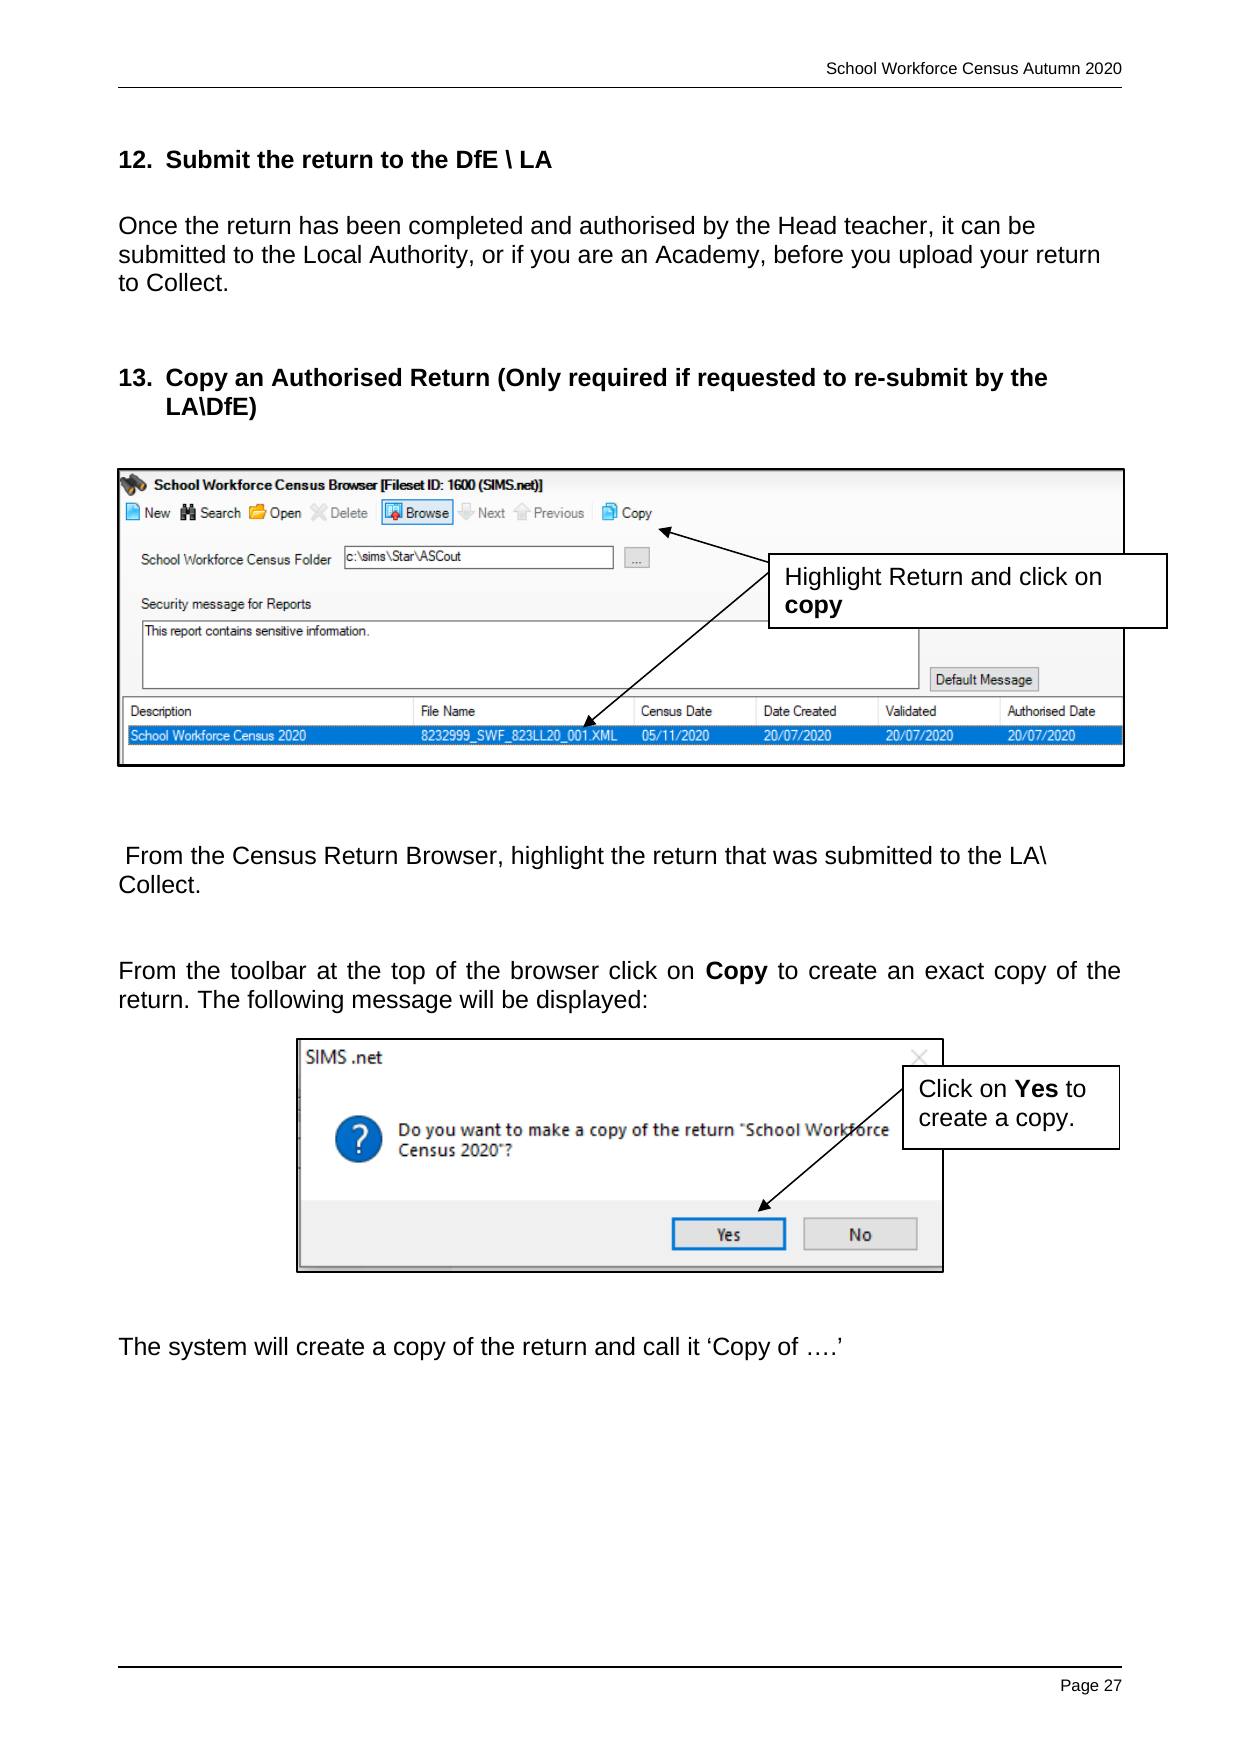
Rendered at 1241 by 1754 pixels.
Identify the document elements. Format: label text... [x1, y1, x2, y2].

text Once the return has been completed and authorised by the Head teacher, it can be submitted to the Local Authority, or if you are an Academy, before you upload your return to Collect. [118, 211, 1122, 297]
text The system will create a copy of the return and call it ‘Copy of ….’ [118, 1332, 1122, 1360]
text From the toolbar at the top of the browser click on Copy to create an exact copy of the return. The following message will be displayed: [118, 956, 1122, 1013]
list Submit the return to the DfE \ LA [118, 145, 1074, 174]
picture [298, 1040, 942, 1271]
list Copy an Authorised Return (Only required if requested to re-submit by the LA\DfE) [118, 363, 1074, 449]
text From the Census Return Browser, highlight the return that was submitted to the LA\Collect. [118, 841, 1122, 898]
picture [119, 470, 1123, 764]
